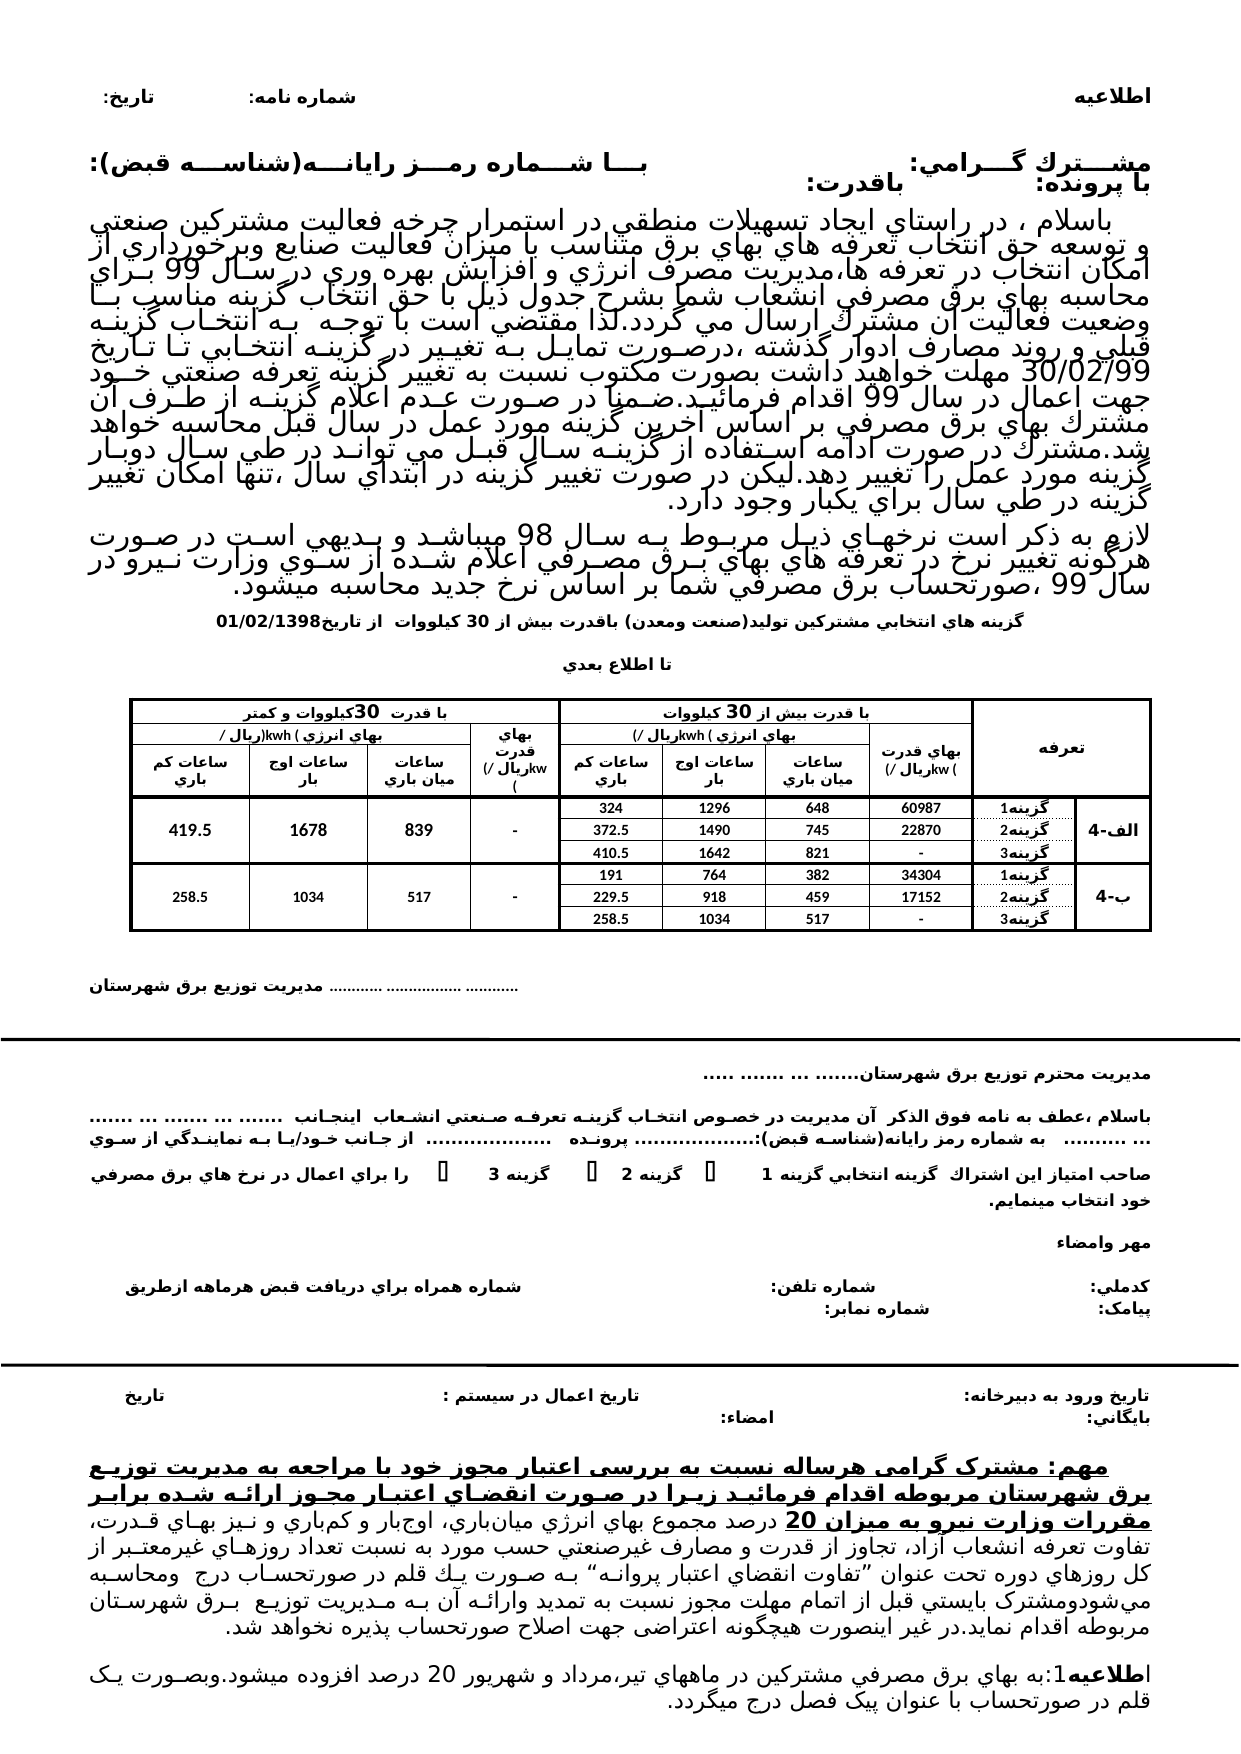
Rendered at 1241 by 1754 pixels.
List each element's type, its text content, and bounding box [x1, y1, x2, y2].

table_cell 258.5 [133, 865, 249, 928]
table_cell ساعات كم باري [561, 745, 662, 795]
table_cell 1034 [250, 865, 367, 928]
table_header با قدرت بيش از 30 كيلووات [561, 701, 971, 723]
table_cell - [870, 841, 971, 862]
table_cell 2گزينه [974, 884, 1074, 906]
table_cell 34304 [870, 865, 971, 884]
table_cell - [471, 865, 558, 928]
table_cell 2گزينه [974, 818, 1074, 840]
table_cell 1490 [663, 819, 765, 840]
table_cell 372.5 [561, 819, 662, 840]
table_cell 3گزينه [974, 906, 1074, 928]
table_cell 918 [663, 885, 765, 906]
table_cell / ريال)kwh ( بهاي انرژي [133, 724, 470, 743]
table_cell (/ ريالkwh ( بهاي انرژي [561, 724, 869, 743]
table_cell الف-4 [1077, 799, 1149, 862]
text كدملي: شماره تلفن: شماره همراه براي دريافت قبض هرماهه ازطريق پيامک: شماره نمابر: [89, 1276, 1152, 1318]
table_cell 1گزينه [974, 799, 1074, 817]
table_cell بهاي قدرت (/ ريالkw ( [471, 724, 558, 795]
table_cell 459 [766, 885, 869, 906]
table_cell 17152 [870, 885, 971, 906]
table_cell 60987 [870, 799, 971, 817]
table_cell 258.5 [561, 907, 662, 928]
text باسلام ،عطف به نامه فوق الذکر آن مديريت در خصوص انتخاب گزينه تعرفه صنعتي انشعاب اينجانب ....... ... ....... ... ....... ... .......... به شماره رمز رايانه(شناسه قبض):................... پرونده .................... از جانب خود/يا به نمايندگي از سوي صاحب امتياز اين اشتراك گزينه انتخابي گزينه 1 گزينه 2 گزينه 3 را براي اعمال در نرخ هاي برق مصرفي خود انتخاب مينمايم. [89, 1107, 1152, 1210]
table_cell 821 [766, 841, 869, 862]
table_cell ساعات اوج بار [663, 745, 765, 795]
table_header با قدرت 30كيلووات و كمتر [133, 701, 558, 723]
table_cell 1678 [250, 799, 367, 862]
text مهر وامضاء [89, 1233, 1152, 1253]
text مشترك گرامي: با شماره رمز رايانه(شناسه قبض): با پرونده: باقدرت: [89, 154, 1152, 198]
table_cell 324 [561, 799, 662, 817]
text تاريخ ورود به دبيرخانه: تاريخ اعمال در سيستم : تاريخ بايگاني: امضاء: [89, 1386, 1152, 1427]
text تا اطلاع بعدي [89, 654, 1152, 674]
text اطلاعيه1:به بهاي برق مصرفي مشتركين در ماههاي تير،مرداد و شهريور 20 درصد افزوده ميشود.وبصورت يک قلم در صورتحساب با عنوان پيک فصل درج ميگردد. [89, 1661, 1152, 1714]
table_cell 419.5 [133, 799, 249, 862]
table_cell 839 [368, 799, 470, 862]
table_cell ساعات ميان باري [368, 745, 470, 795]
table_cell 1296 [663, 799, 765, 817]
table_cell ساعات كم باري [133, 745, 249, 795]
table_cell 764 [663, 865, 765, 884]
table_cell 517 [766, 907, 869, 928]
table_cell ب-4 [1077, 865, 1149, 928]
table_cell ساعات اوج بار [250, 745, 367, 795]
table_cell 517 [368, 865, 470, 928]
table_cell 382 [766, 865, 869, 884]
text باسلام ، در راستاي ايجاد تسهيلات منطقي در استمرار چرخه فعاليت مشتركين صنعتي و توسعه حق انتخاب تعرفه هاي بهاي برق متناسب با ميزان فعاليت صنايع وبرخورداري از امكان انتخاب در تعرفه ها،مديريت مصرف انرژي و افزايش بهره وري در سال 99 براي محاسبه بهاي برق مصرفي انشعاب شما بشرح جدول ذيل با حق انتخاب گزينه مناسب با وضعيت فعاليت آن مشترك ارسال مي گردد.لذا مقتضي است با توجه به انتخاب گزينه قبلي و روند مصارف ادوار گذشته ،درصورت تمايل به تغيير در گزينه انتخابي تا تاريخ 30/02/99 مهلت خواهيد داشت بصورت مكتوب نسبت به تغيير گزينه تعرفه صنعتي خود جهت اعمال در سال 99 اقدام فرمائيد.ضمنا در صورت عدم اعلام گزينه از طرف آن مشترك بهاي برق مصرفي بر اساس آخرين گزينه مورد عمل در سال قبل محاسبه خواهد شد.مشترك در صورت ادامه استفاده از گزينه سال قبل مي تواند در طي سال دوبار گزينه مورد عمل را تغيير دهد.ليكن در صورت تغيير گزينه در ابتداي سال ،تنها امكان تغيير گزينه در طي سال براي يكبار وجود دارد. [89, 210, 1152, 516]
table_header تعرفه [974, 701, 1149, 795]
table_cell 648 [766, 799, 869, 817]
table_cell - [471, 799, 558, 862]
table_cell 410.5 [561, 841, 662, 862]
table_cell 22870 [870, 819, 971, 840]
text مديريت توزيع برق شهرستان ............ ................. ............ [89, 976, 1152, 996]
table_cell ساعات ميان باري [766, 745, 869, 795]
text مديريت محترم توزيع برق شهرستان....... ... ....... ..... [89, 1064, 1152, 1083]
table_cell بهاي قدرت (/ ريالkw ( [870, 724, 971, 795]
table_cell - [870, 907, 971, 928]
text لازم به ذكر است نرخهاي ذيل مربوط به سال 98 ميباشد و بديهي است در صورت هرگونه تغيير نرخ در تعرفه هاي بهاي برق مصرفي اعلام شده از سوي وزارت نيرو در سال 99 ،صورتحساب برق مصرفي شما بر اساس نرخ جديد محاسبه ميشود. [89, 525, 1152, 601]
table_cell 229.5 [561, 885, 662, 906]
table_cell 745 [766, 819, 869, 840]
table_cell 1گزينه [974, 865, 1074, 884]
text گزينه هاي انتخابي مشتركين توليد(صنعت ومعدن) باقدرت بيش از 30 كيلووات از تاريخ01/02/1398 [89, 612, 1152, 631]
table_cell 1034 [663, 907, 765, 928]
table_cell 191 [561, 865, 662, 884]
text اطلاعیه شماره نامه: تاریخ: [89, 89, 1152, 107]
text مهم: مشترک گرامی هرساله نسبت به بررسی اعتبار مجوز خود با مراجعه به مديريت توزيع برق شهرستان مربوطه اقدام فرمائيد زيرا در صورت انقضاي اعتبار مجوز ارائه شده برابر مقررات وزارت نيرو به ميزان 20 درصد مجموع بهاي انرژي ميان‌باري، اوج‌بار و كم‌باري و نيز بهاي قدرت، تفاوت تعرفه انشعاب آزاد، تجاوز از قدرت و مصارف غيرصنعتي حسب مورد به نسبت تعداد روزهاي غيرمعتبر از كل روزهاي دوره تحت عنوان ”تفاوت انقضاي اعتبار پروانه“ به صورت يك قلم در صورتحساب درج ومحاسبه مي‌شودومشترک بايستي قبل از اتمام مهلت مجوز نسبت به تمديد وارائه آن به مديريت توزيع برق شهرستان مربوطه اقدام نمايد.در غير اينصورت هيچگونه اعتراضی جهت اصلاح صورتحساب پذيره نخواهد شد. [89, 1451, 1152, 1640]
table_cell 1642 [663, 841, 765, 862]
table_cell 3گزينه [974, 840, 1074, 862]
